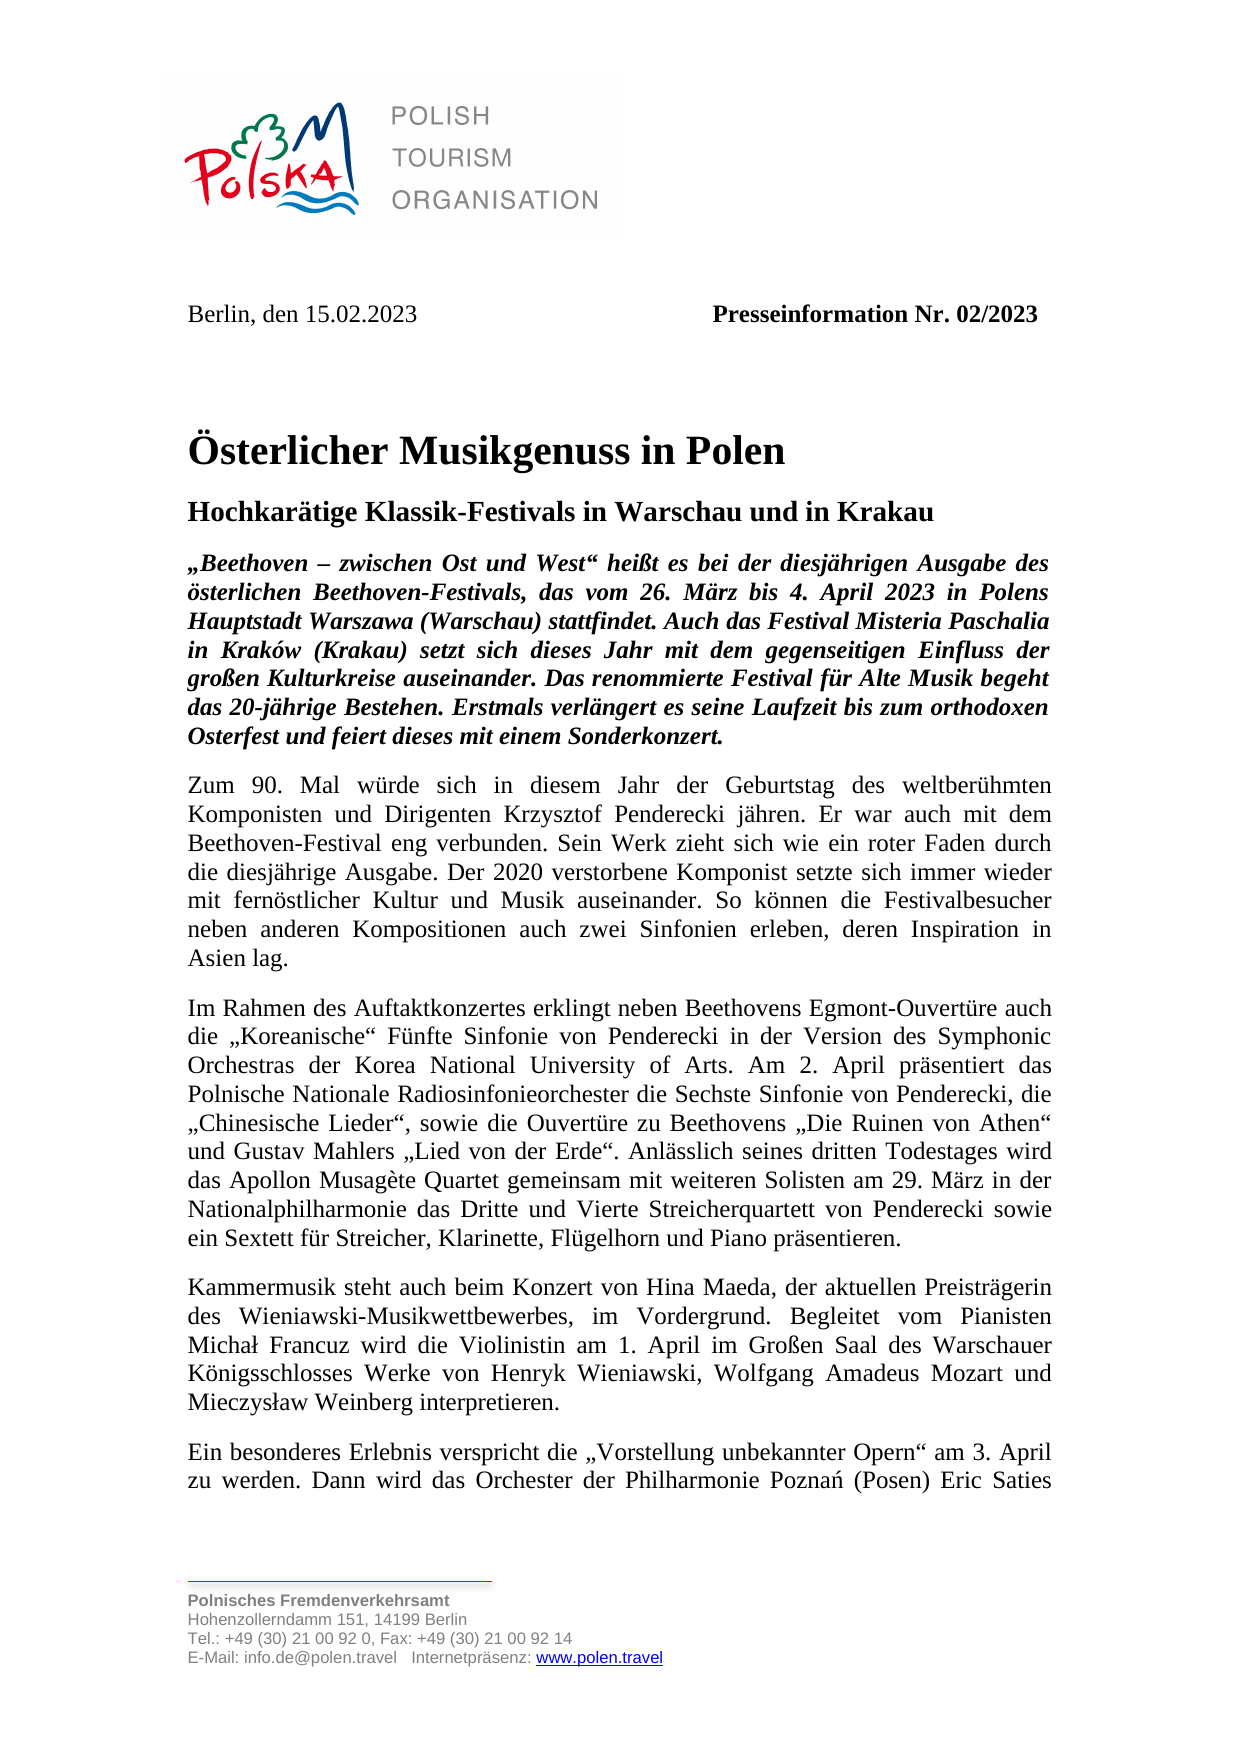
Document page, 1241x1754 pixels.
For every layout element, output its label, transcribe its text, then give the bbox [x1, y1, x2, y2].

picture [157, 73, 625, 242]
text Österlicher Musikgenuss in Polen [187, 425, 1053, 473]
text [187, 1437, 1053, 1494]
text Kammermusik steht auch beim Konzert von Hina Maeda, der aktuellen Preisträgerin des Wieniawski-Musikwettbewerbes, im Vordergrund. Begleitet vom Pianisten Michał Francuz wird die Violinistin am 1. April im Großen Saal des Warschauer Königsschlosses Werke von Henryk Wieniawski, Wolfgang Amadeus Mozart und Mieczysław Weinberg interpretieren. [187, 1272, 1053, 1416]
text Hochkarätige Klassik-Festivals in Warschau und in Krakau [187, 494, 1053, 528]
text Berlin, den 15.02.2023 Presseinformation Nr. 02/2023 [187, 299, 1059, 328]
text Im Rahmen des Auftaktkonzertes erklingt neben Beethovens Egmont-Ouvertüre auch die „Koreanische“ Fünfte Sinfonie von Penderecki in der Version des Symphonic Orchestras der Korea National University of Arts. Am 2. April präsentiert das Polnische Nationale Radiosinfonieorchester die Sechste Sinfonie von Penderecki, die „Chinesische Lieder“, sowie die Ouvertüre zu Beethovens „Die Ruinen von Athen“ und Gustav Mahlers „Lied von der Erde“. Anlässlich seines dritten Todestages wird das Apollon Musagète Quartet gemeinsam mit weiteren Solisten am 29. März in der Nationalphilharmonie das Dritte und Vierte Streicherquartett von Penderecki sowie ein Sextett für Streicher, Klarinette, Flügelhorn und Piano präsentieren. [187, 993, 1053, 1251]
text „Beethoven – zwischen Ost und West“ heißt es bei der diesjährigen Ausgabe des österlichen Beethoven-Festivals, das vom 26. März bis 4. April 2023 in Polens Hauptstadt Warszawa (Warschau) stattfindet. Auch das Festival Misteria Paschalia in Kraków (Krakau) setzt sich dieses Jahr mit dem gegenseitigen Einfluss der großen Kulturkreise auseinander. Das renommierte Festival für Alte Musik begeht das 20-jährige Bestehen. Erstmals verlängert es seine Laufzeit bis zum orthodoxen Osterfest und feiert dieses mit einem Sonderkonzert. [187, 548, 1053, 750]
text Zum 90. Mal würde sich in diesem Jahr der Geburtstag des weltberühmten Komponisten und Dirigenten Krzysztof Penderecki jähren. Er war auch mit dem Beethoven-Festival eng verbunden. Sein Werk zieht sich wie ein roter Faden durch die diesjährige Ausgabe. Der 2020 verstorbene Komponist setzte sich immer wieder mit fernöstlicher Kultur und Musik auseinander. So können die Festivalbesucher neben anderen Kompositionen auch zwei Sinfonien erleben, deren Inspiration in Asien lag. [187, 771, 1053, 972]
